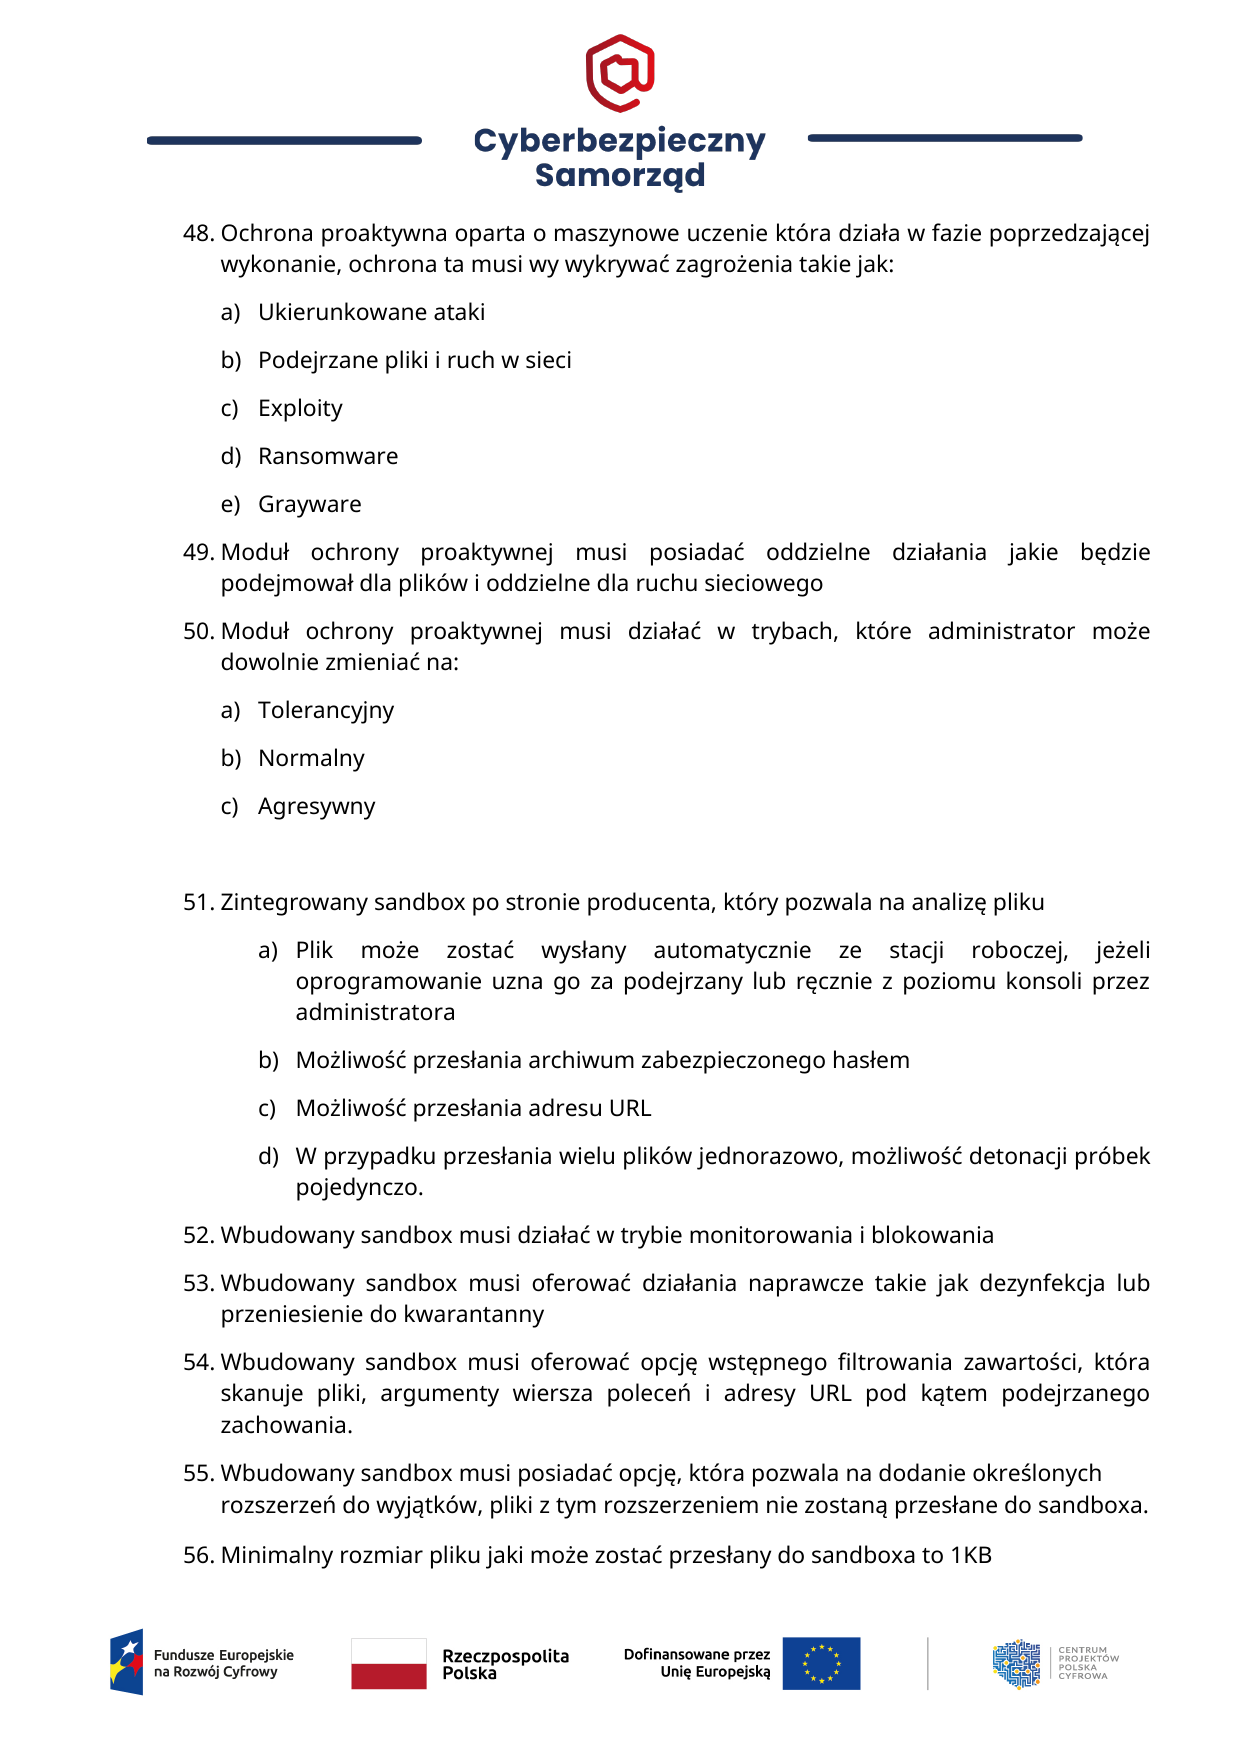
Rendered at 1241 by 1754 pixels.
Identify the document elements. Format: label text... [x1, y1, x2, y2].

list Ukierunkowane ataki [220, 296, 1152, 327]
list Plik może zostać wysłany automatycznie ze stacji roboczej, jeżeli oprogramowanie uzna go za podejrzany lub ręcznie z poziomu konsoli przez administratora [258, 934, 1152, 1027]
list Zintegrowany sandbox po stronie producenta, który pozwala na analizę pliku [183, 886, 1152, 917]
picture [807, 134, 1083, 142]
list Normalny [220, 742, 1152, 773]
list Ochrona proaktywna oparta o maszynowe uczenie która działa w fazie poprzedzającej wykonanie, ochrona ta musi wy wykrywać zagrożenia takie jak: [183, 217, 1152, 279]
picture [88, 1606, 1152, 1717]
list Exploity [220, 392, 1152, 423]
list Możliwość przesłania archiwum zabezpieczonego hasłem [258, 1044, 1152, 1075]
list W przypadku przesłania wielu plików jednorazowo, możliwość detonacji próbek pojedynczo. [258, 1140, 1152, 1202]
list Wbudowany sandbox musi oferować działania naprawcze takie jak dezynfekcja lub przeniesienie do kwarantanny [183, 1267, 1152, 1329]
list Moduł ochrony proaktywnej musi posiadać oddzielne działania jakie będzie podejmował dla plików i oddzielne dla ruchu sieciowego [183, 536, 1152, 598]
list Agresywny [220, 790, 1152, 821]
list Minimalny rozmiar pliku jaki może zostać przesłany do sandboxa to 1KB [183, 1539, 1152, 1570]
list Tolerancyjny [220, 694, 1152, 725]
picture [474, 34, 766, 193]
list Wbudowany sandbox musi posiadać opcję, która pozwala na dodanie określonych rozszerzeń do wyjątków, pliki z tym rozszerzeniem nie zostaną przesłane do sandboxa. [183, 1457, 1152, 1521]
list Możliwość przesłania adresu URL [258, 1092, 1152, 1123]
list Wbudowany sandbox musi oferować opcję wstępnego filtrowania zawartości, która skanuje pliki, argumenty wiersza poleceń i adresy URL pod kątem podejrzanego zachowania. [183, 1346, 1152, 1440]
list Podejrzane pliki i ruch w sieci [220, 344, 1152, 375]
picture [147, 136, 422, 145]
list Moduł ochrony proaktywnej musi działać w trybach, które administrator może dowolnie zmieniać na: [183, 615, 1152, 677]
list Ransomware [220, 440, 1152, 471]
list Grayware [220, 488, 1152, 519]
list Wbudowany sandbox musi działać w trybie monitorowania i blokowania [183, 1219, 1152, 1250]
